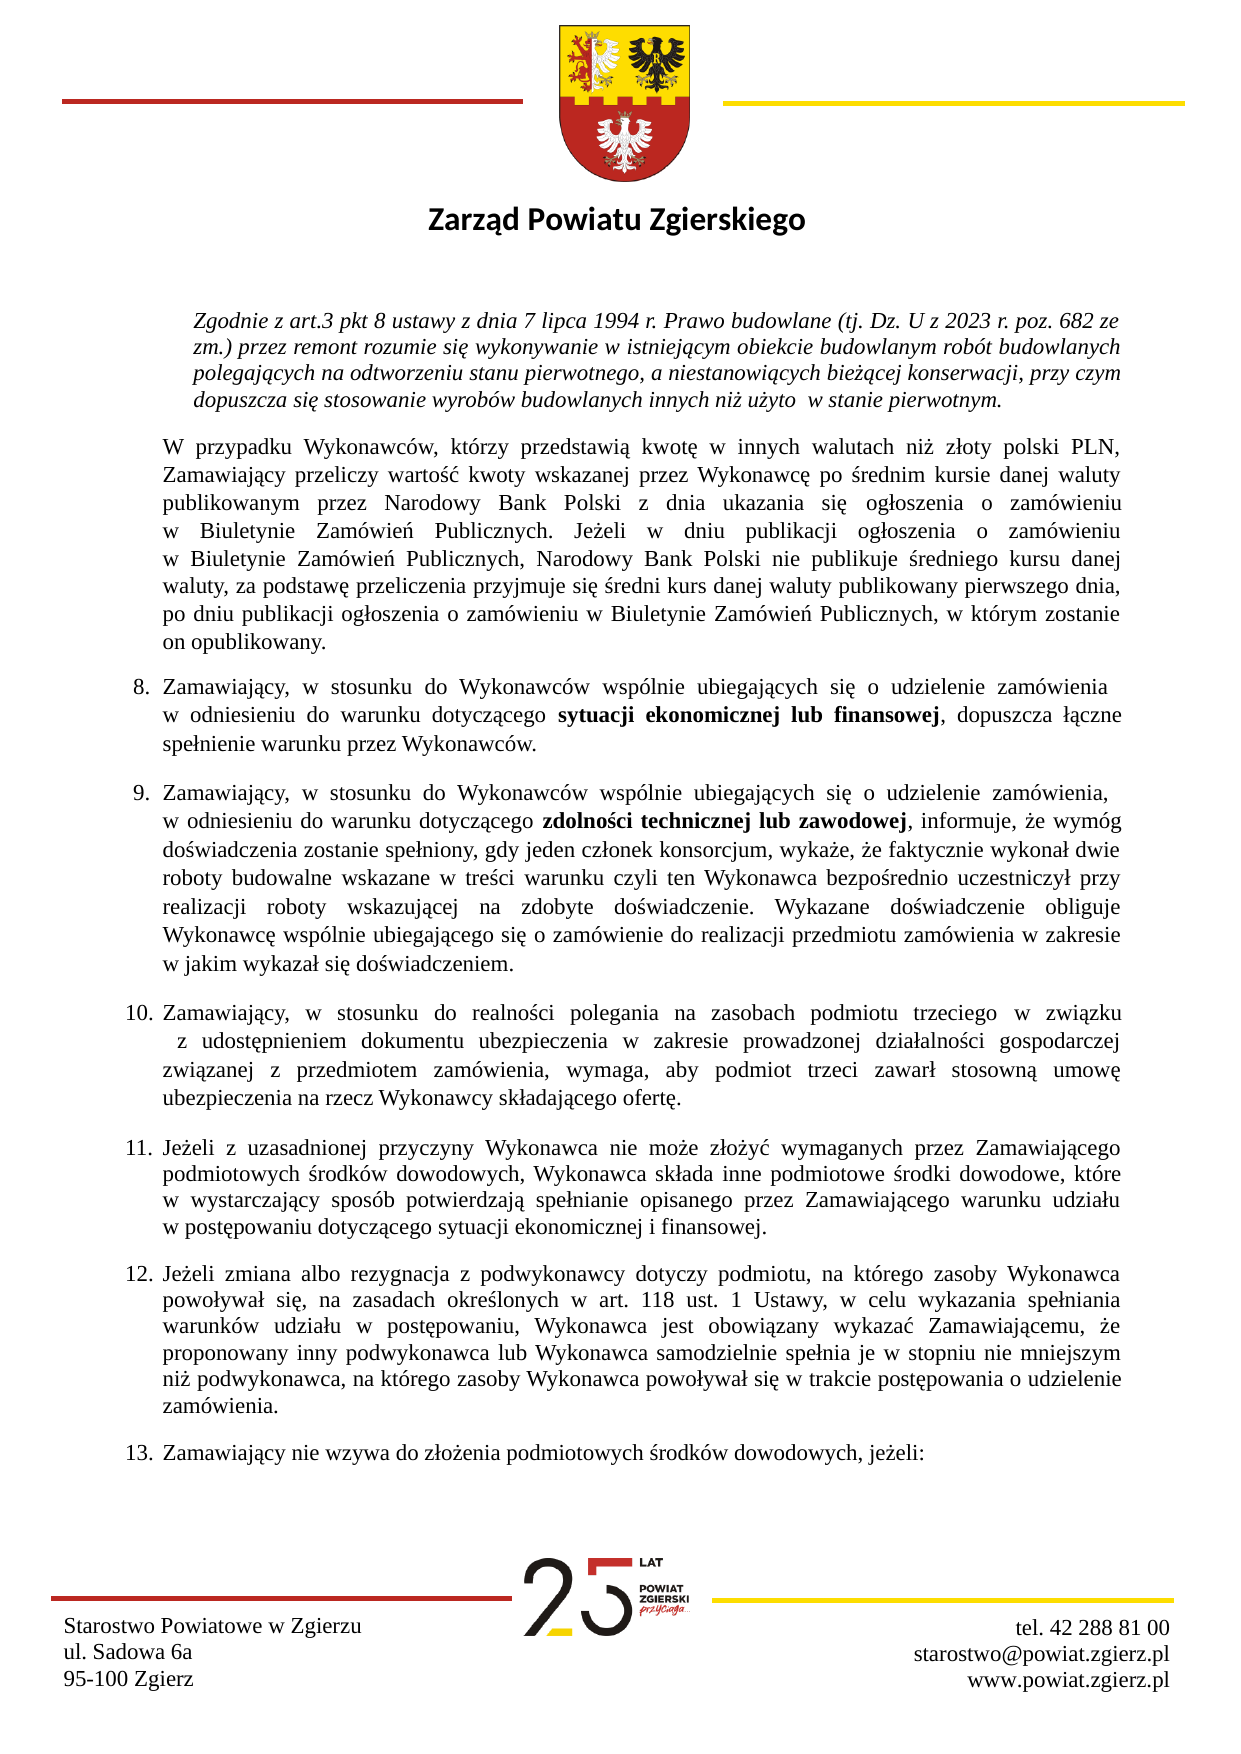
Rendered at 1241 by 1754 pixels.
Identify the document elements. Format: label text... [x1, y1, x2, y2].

list Zamawiający nie wzywa do złożenia podmiotowych środków dowodowych, jeżeli: [125, 1439, 1122, 1465]
picture [712, 1598, 1174, 1603]
picture [62, 99, 523, 104]
list Jeżeli z uzasadnionej przyczyny Wykonawca nie może złożyć wymaganych przez Zamawiającego podmiotowych środków dowodowych, Wykonawca składa inne podmiotowe środki dowodowe, które w wystarczający sposób potwierdzają spełnianie opisanego przez Zamawiającego warunku udziału w postępowaniu dotyczącego sytuacji ekonomicznej i finansowej. [125, 1134, 1122, 1239]
list Zamawiający, w stosunku do Wykonawców wspólnie ubiegających się o udzielenie zamówienia w odniesieniu do warunku dotyczącego sytuacji ekonomicznej lub finansowej, dopuszcza łączne spełnienie warunku przez Wykonawców. [133, 673, 1122, 756]
picture [559, 25, 690, 182]
list Zamawiający, w stosunku do Wykonawców wspólnie ubiegających się o udzielenie zamówienia, w odniesieniu do warunku dotyczącego zdolności technicznej lub zawodowej, informuje, że wymóg doświadczenia zostanie spełniony, gdy jeden członek konsorcjum, wykaże, że faktycznie wykonał dwie roboty budowalne wskazane w treści warunku czyli ten Wykonawca bezpośrednio uczestniczył przy realizacji roboty wskazującej na zdobyte doświadczenie. Wykazane doświadczenie obliguje Wykonawcę wspólnie ubiegającego się o zamówienie do realizacji przedmiotu zamówienia w zakresie w jakim wykazał się doświadczeniem. [133, 779, 1122, 976]
list Zgodnie z art.3 pkt 8 ustawy z dnia 7 lipca 1994 r. Prawo budowlane (tj. Dz. U z 2023 r. poz. 682 ze zm.) przez remont rozumie się wykonywanie w istniejącym obiekcie budowlanym robót budowlanych polegających na odtworzeniu stanu pierwotnego, a niestanowiących bieżącej konserwacji, przy czym dopuszcza się stosowanie wyrobów budowlanych innych niż użyto w stanie pierwotnym. [193, 307, 1122, 412]
picture [51, 1596, 512, 1601]
picture [723, 101, 1185, 106]
picture [523, 1558, 690, 1636]
list W przypadku Wykonawców, którzy przedstawią kwotę w innych walutach niż złoty polski PLN, Zamawiający przeliczy wartość kwoty wskazanej przez Wykonawcę po średnim kursie danej waluty publikowanym przez Narodowy Bank Polski z dnia ukazania się ogłoszenia o zamówieniu w Biuletynie Zamówień Publicznych. Jeżeli w dniu publikacji ogłoszenia o zamówieniu w Biuletynie Zamówień Publicznych, Narodowy Bank Polski nie publikuje średniego kursu danej waluty, za podstawę przeliczenia przyjmuje się średni kurs danej waluty publikowany pierwszego dnia, po dniu publikacji ogłoszenia o zamówieniu w Biuletynie Zamówień Publicznych, w którym zostanie on opublikowany. [162, 433, 1122, 655]
list Jeżeli zmiana albo rezygnacja z podwykonawcy dotyczy podmiotu, na którego zasoby Wykonawca powoływał się, na zasadach określonych w art. 118 ust. 1 Ustawy, w celu wykazania spełniania warunków udziału w postępowaniu, Wykonawca jest obowiązany wykazać Zamawiającemu, że proponowany inny podwykonawca lub Wykonawca samodzielnie spełnia je w stopniu nie mniejszym niż podwykonawca, na którego zasoby Wykonawca powoływał się w trakcie postępowania o udzielenie zamówienia. [125, 1260, 1122, 1418]
list Zamawiający, w stosunku do realności polegania na zasobach podmiotu trzeciego w związku z udostępnieniem dokumentu ubezpieczenia w zakresie prowadzonej działalności gospodarczej związanej z przedmiotem zamówienia, wymaga, aby podmiot trzeci zawarł stosowną umowę ubezpieczenia na rzecz Wykonawcy składającego ofertę. [125, 999, 1122, 1111]
